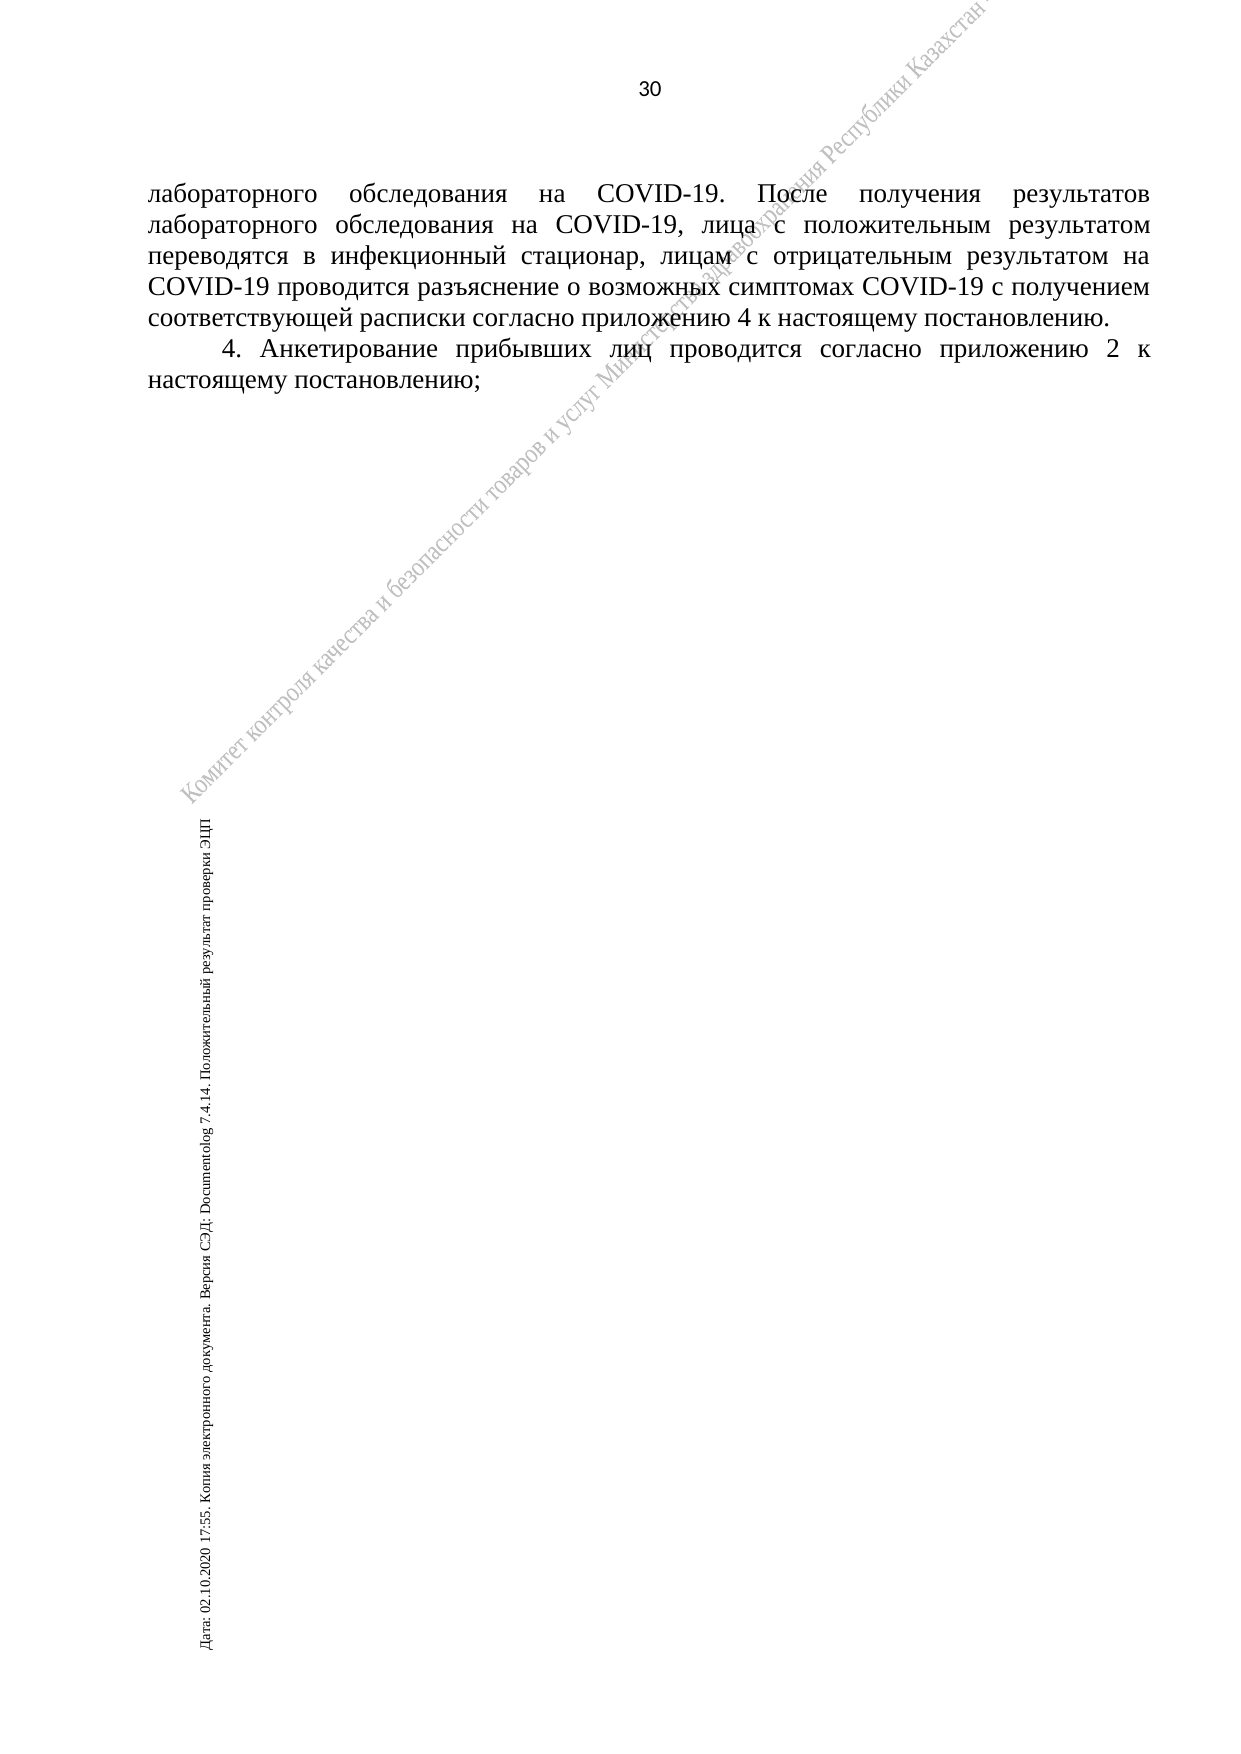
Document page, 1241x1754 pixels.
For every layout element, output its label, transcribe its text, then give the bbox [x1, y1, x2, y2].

list 3. Прибывшие лица с повышенной температурой тела, независимо от наличия Справки подлежат изоляции в карантинном стационаре до 2-х суток для проведения лабораторного обследования на COVID-19. После получения результатов лабораторного обследования на COVID-19, лица с положительным результатом переводятся в инфекционный стационар, лицам с отрицательным результатом на COVID-19 проводится разъяснение о возможных симптомах COVID-19 с получением соответствующей расписки согласно приложению 4 к настоящему постановлению. [148, 177, 1152, 332]
list 4. Анкетирование прибывших лиц проводится согласно приложению 2 к настоящему постановлению; [148, 332, 1152, 395]
